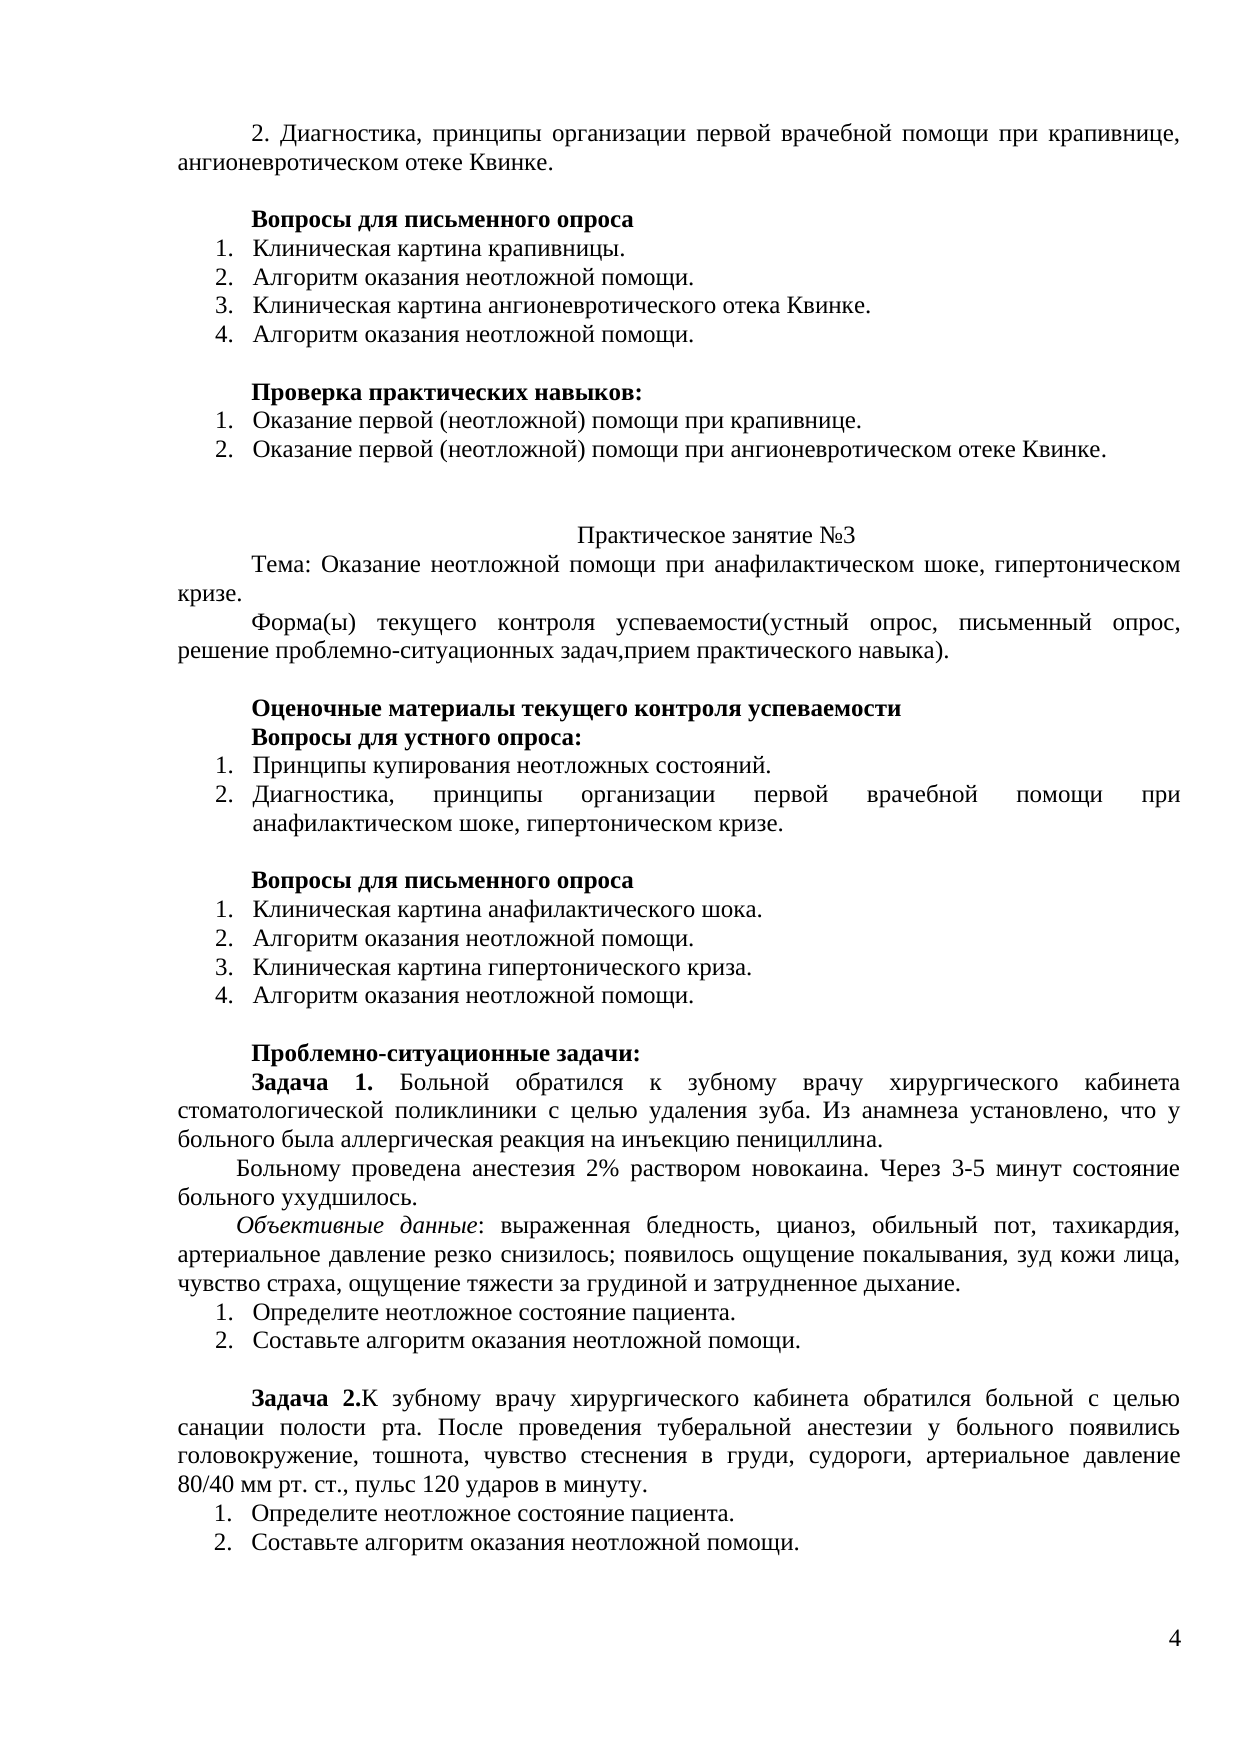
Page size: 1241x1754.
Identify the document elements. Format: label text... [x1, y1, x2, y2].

text Задача 2.К зубному врачу хирургического кабинета обратился больной с целью санации полости рта. После проведения туберальной анестезии у больного появились головокружение, тошнота, чувство стеснения в груди, судороги, артериальное давление 80/40 мм рт. ст., пульс 120 ударов в минуту. [177, 1383, 1181, 1498]
text Задача 1. Больной обратился к зубному врачу хирургического кабинета стоматологической поликлиники с целью удаления зуба. Из анамнеза установлено, что у больного была аллергическая реакция на инъекцию пенициллина. [177, 1067, 1181, 1153]
list Клиническая картина крапивницы. [215, 233, 1181, 262]
list Принципы купирования неотложных состояний. [215, 751, 1181, 779]
text Объективные данные: выраженная бледность, цианоз, обильный пот, тахикардия, артериальное давление резко снизилось; появилось ощущение покалывания, зуд кожи лица, чувство страха, ощущение тяжести за грудиной и затрудненное дыхание. [177, 1211, 1181, 1297]
list Составьте алгоритм оказания неотложной помощи. [215, 1326, 1181, 1354]
text Вопросы для устного опроса: [177, 722, 1181, 751]
list Оказание первой (неотложной) помощи при крапивнице. [215, 406, 1181, 434]
text Проверка практических навыков: [177, 377, 1181, 406]
text Проблемно-ситуационные задачи: [177, 1038, 1181, 1067]
list Оказание первой (неотложной) помощи при ангионевротическом отеке Квинке. [215, 434, 1181, 463]
text Вопросы для письменного опроса [177, 866, 1181, 894]
text Больному проведена анестезия 2% раствором новокаина. Через 3-5 минут состояние больного ухудшилось. [177, 1153, 1181, 1211]
list Клиническая картина ангионевротического отека Квинке. [215, 291, 1181, 319]
list Алгоритм оказания неотложной помощи. [215, 262, 1181, 291]
list Определите неотложное состояние пациента. [215, 1297, 1181, 1326]
text Тема: Оказание неотложной помощи при анафилактическом шоке, гипертоническом кризе. [177, 549, 1181, 607]
list Клиническая картина анафилактического шока. [215, 894, 1181, 923]
text 2. Диагностика, принципы организации первой врачебной помощи при крапивнице, ангионевротическом отеке Квинке. [177, 118, 1181, 176]
list Составьте алгоритм оказания неотложной помощи. [213, 1527, 1181, 1556]
text Оценочные материалы текущего контроля успеваемости [177, 693, 1181, 722]
list Клиническая картина гипертонического криза. [215, 952, 1181, 981]
list Алгоритм оказания неотложной помощи. [215, 981, 1181, 1009]
list Диагностика, принципы организации первой врачебной помощи при анафилактическом шоке, гипертоническом кризе. [215, 779, 1181, 837]
text Вопросы для письменного опроса [177, 204, 1181, 233]
text Форма(ы) текущего контроля успеваемости(устный опрос, письменный опрос, решение проблемно-ситуационных задач,прием практического навыка). [177, 607, 1181, 664]
text Практическое занятие №3 [177, 521, 1181, 549]
list Определите неотложное состояние пациента. [213, 1498, 1181, 1527]
list Алгоритм оказания неотложной помощи. [215, 319, 1181, 348]
list Алгоритм оказания неотложной помощи. [215, 923, 1181, 952]
